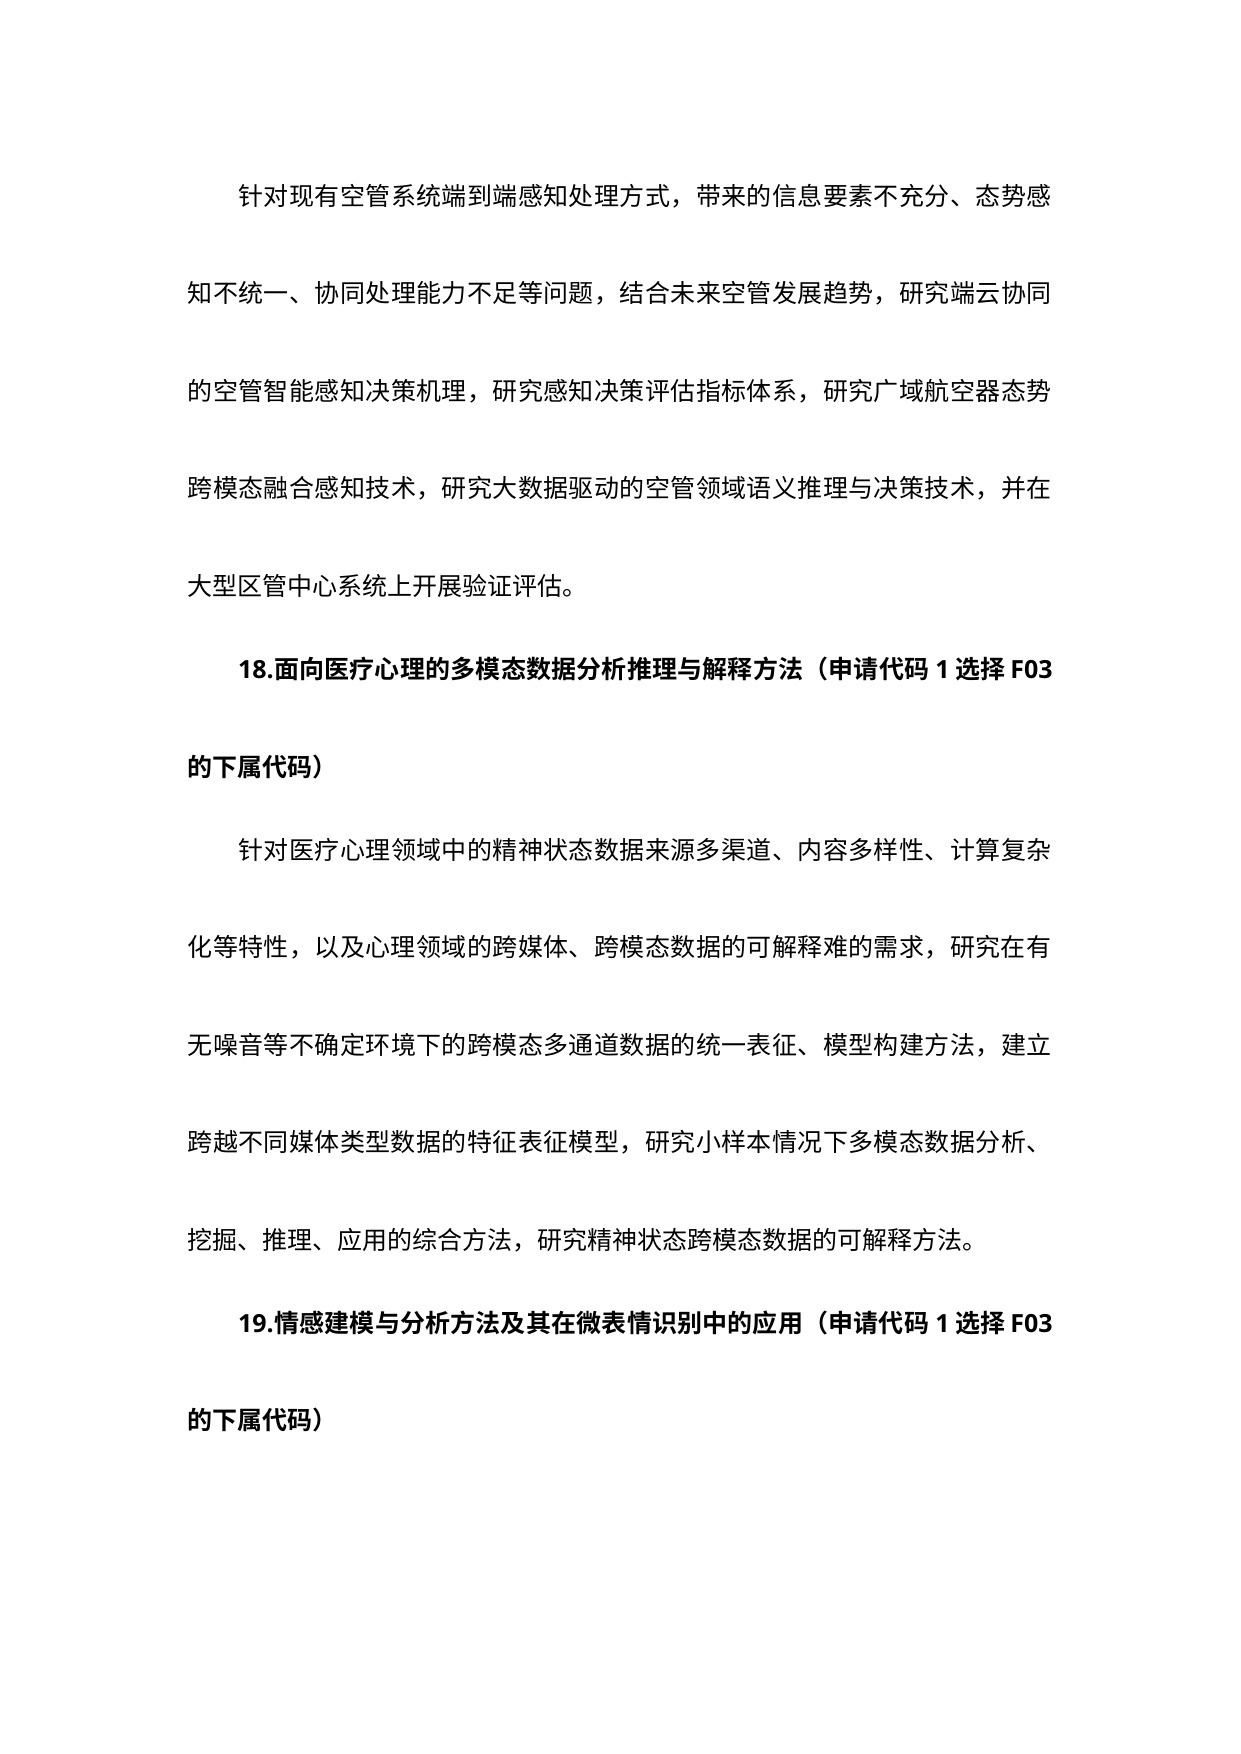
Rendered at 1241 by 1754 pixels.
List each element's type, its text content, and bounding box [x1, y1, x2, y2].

text 针对现有空管系统端到端感知处理方式，带来的信息要素不充分、态势感知不统一、协同处理能力不足等问题，结合未来空管发展趋势，研究端云协同的空管智能感知决策机理，研究感知决策评估指标体系，研究广域航空器态势跨模态融合感知技术，研究大数据驱动的空管领域语义推理与决策技术，并在大型区管中心系统上开展验证评估。 [187, 162, 1053, 617]
text 19.情感建模与分析方法及其在微表情识别中的应用（申请代码1选择F03的下属代码） [187, 1289, 1053, 1451]
text 针对医疗心理领域中的精神状态数据来源多渠道、内容多样性、计算复杂化等特性，以及心理领域的跨媒体、跨模态数据的可解释难的需求，研究在有无噪音等不确定环境下的跨模态多通道数据的统一表征、模型构建方法，建立跨越不同媒体类型数据的特征表征模型，研究小样本情况下多模态数据分析、挖掘、推理、应用的综合方法，研究精神状态跨模态数据的可解释方法。 [187, 816, 1053, 1271]
text 18.面向医疗心理的多模态数据分析推理与解释方法（申请代码1选择F03的下属代码） [187, 635, 1053, 798]
